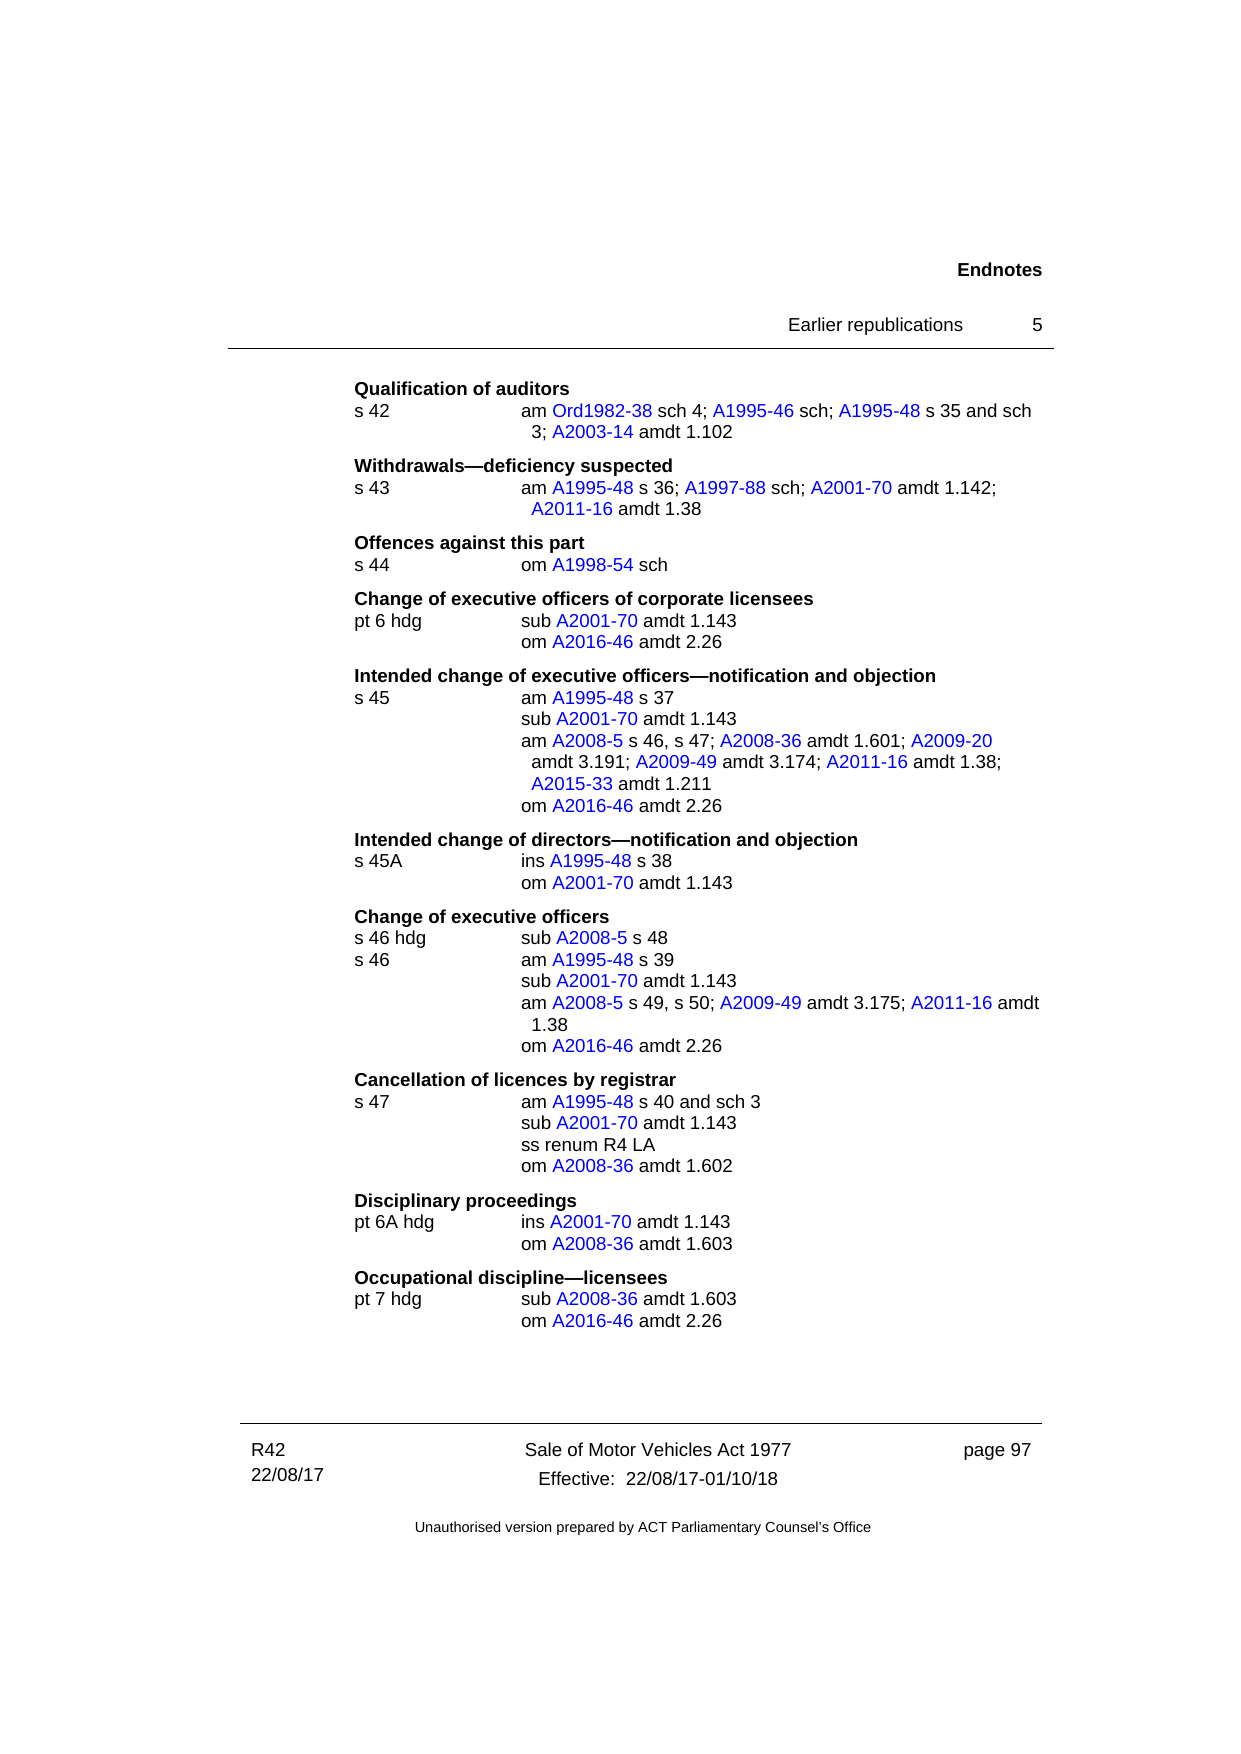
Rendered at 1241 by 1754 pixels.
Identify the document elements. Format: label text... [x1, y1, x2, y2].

text om A2016-46 amdt 2.26 [354, 794, 1042, 816]
text om A2001-70 amdt 1.143 [354, 872, 1042, 893]
text s 45 am A1995-48 s 37 [354, 687, 1042, 708]
text sub A2001-70 amdt 1.143 [354, 970, 1042, 992]
text s 47 am A1995-48 s 40 and sch 3 [354, 1091, 1042, 1112]
text Change of executive officers of corporate licensees [354, 588, 1042, 609]
text am A2008-5 s 46, s 47; A2008-36 amdt 1.601; A2009-20 amdt 3.191; A2009-49 amdt 3.174; A2011-16 amdt 1.38; A2015-33 amdt 1.211 [354, 730, 1042, 794]
text pt 6A hdg ins A2001-70 amdt 1.143 [354, 1211, 1042, 1232]
text Offences against this part [354, 532, 1042, 554]
text Qualification of auditors [354, 378, 1042, 399]
text Disciplinary proceedings [354, 1189, 1042, 1211]
text Cancellation of licences by registrar [354, 1069, 1042, 1091]
text s 44 om A1998-54 sch [354, 554, 1042, 575]
text om A2008-36 amdt 1.603 [354, 1232, 1042, 1254]
text om A2016-46 amdt 2.26 [354, 631, 1042, 652]
text s 45A ins A1995-48 s 38 [354, 850, 1042, 872]
text Intended change of directors—notification and objection [354, 828, 1042, 850]
text sub A2001-70 amdt 1.143 [354, 708, 1042, 730]
text Intended change of executive officers—notification and objection [354, 665, 1042, 687]
text s 46 am A1995-48 s 39 [354, 949, 1042, 970]
text Occupational discipline—licensees [354, 1267, 1042, 1288]
text s 42 am Ord1982-38 sch 4; A1995-46 sch; A1995-48 s 35 and sch 3; A2003-14 amdt 1.102 [354, 399, 1042, 442]
text Change of executive officers [354, 906, 1042, 927]
text om A2016-46 amdt 2.26 [354, 1035, 1042, 1057]
text om A2008-36 amdt 1.602 [354, 1155, 1042, 1177]
text Withdrawals—deficiency suspected [354, 455, 1042, 477]
text s 43 am A1995-48 s 36; A1997-88 sch; A2001-70 amdt 1.142; A2011-16 amdt 1.38 [354, 477, 1042, 520]
text am A2008-5 s 49, s 50; A2009-49 amdt 3.175; A2011-16 amdt 1.38 [354, 992, 1042, 1035]
text s 46 hdg sub A2008-5 s 48 [354, 927, 1042, 949]
text om A2016-46 amdt 2.26 [354, 1310, 1042, 1331]
text pt 7 hdg sub A2008-36 amdt 1.603 [354, 1288, 1042, 1310]
text ss renum R4 LA [354, 1134, 1042, 1155]
text pt 6 hdg sub A2001-70 amdt 1.143 [354, 609, 1042, 631]
text sub A2001-70 amdt 1.143 [354, 1112, 1042, 1134]
